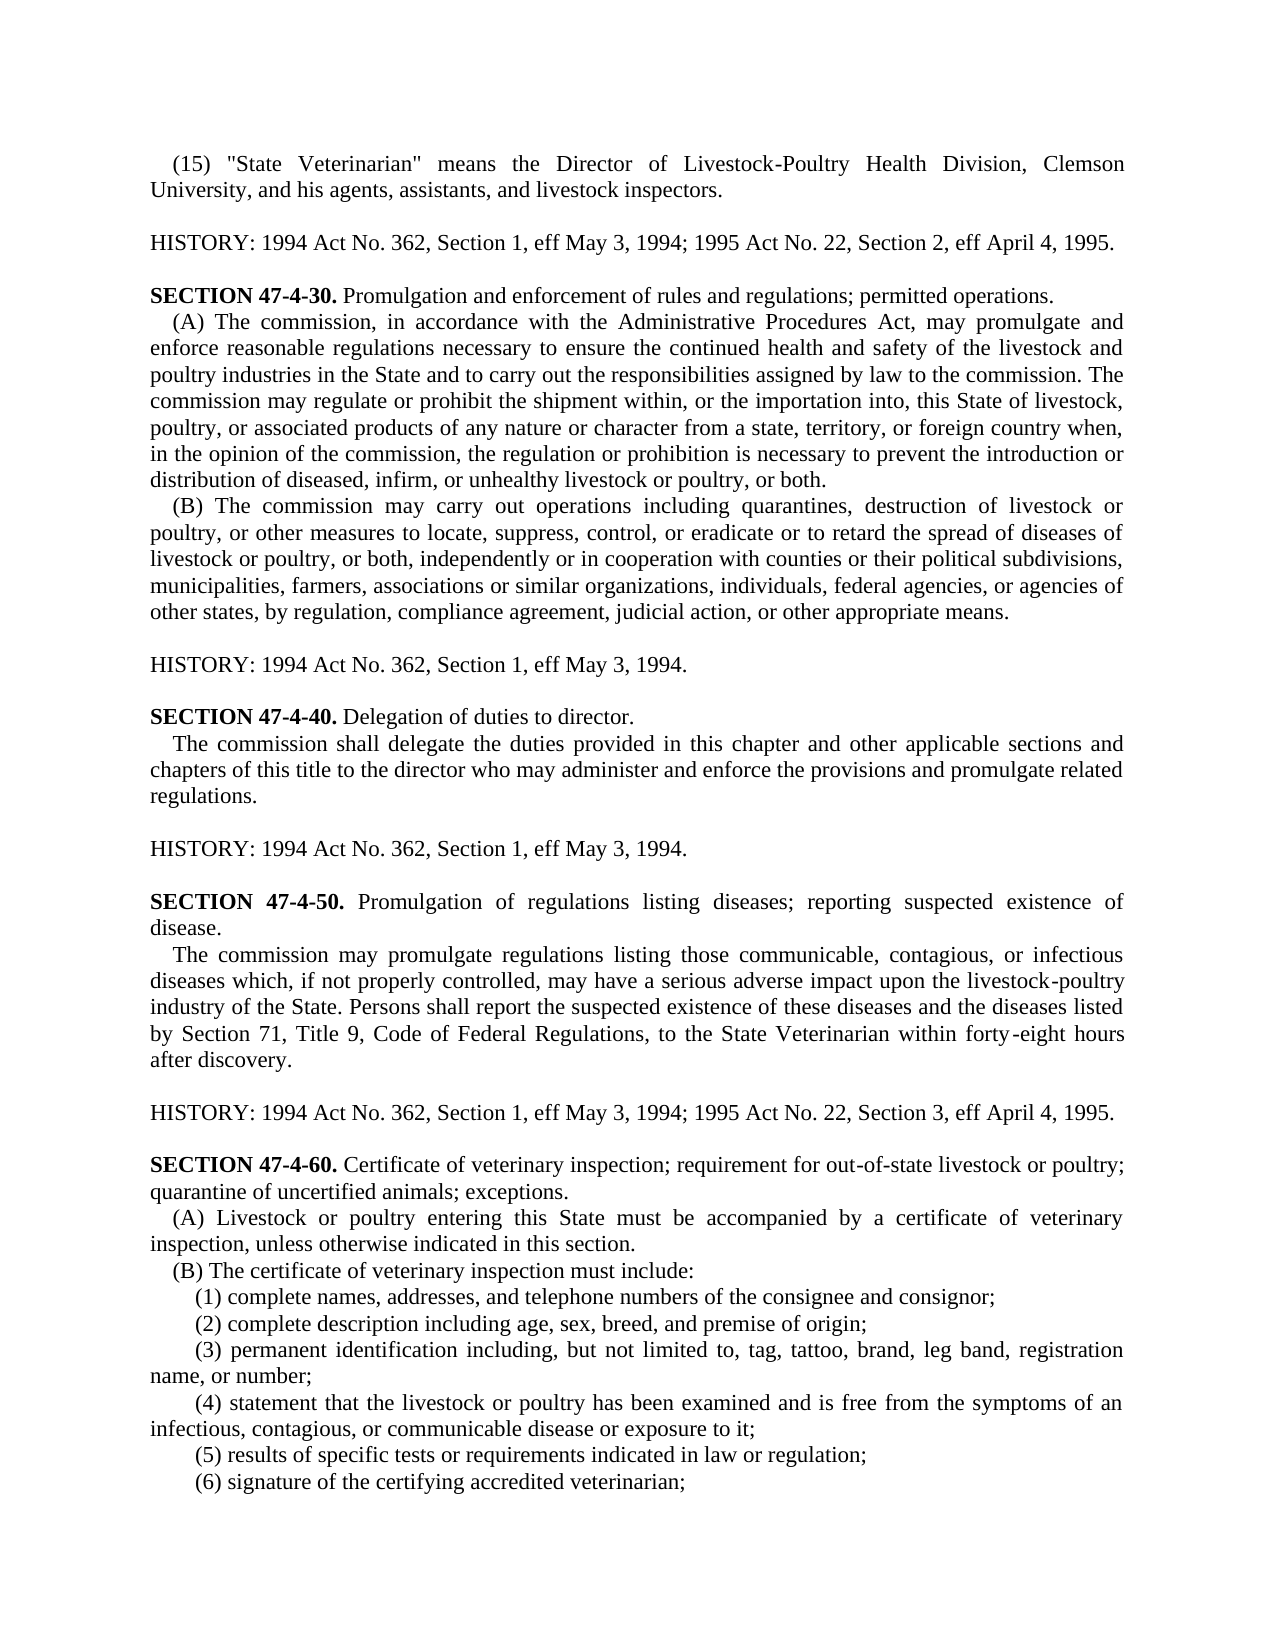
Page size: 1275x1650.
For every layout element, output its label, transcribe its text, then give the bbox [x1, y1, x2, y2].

text (15) "State Veterinarian" means the Director of Livestock-Poultry Health Division, Clemson University, and his agents, assistants, and livestock inspectors. [150, 150, 1125, 203]
text (1) complete names, addresses, and telephone numbers of the consignee and consignor; [150, 1283, 1125, 1309]
text HISTORY: 1994 Act No. 362, Section 1, eff May 3, 1994; 1995 Act No. 22, Section 2, eff April 4, 1995. [150, 229, 1125, 255]
text (5) results of specific tests or requirements indicated in law or regulation; [150, 1441, 1125, 1468]
text SECTION 47-4-30. Promulgation and enforcement of rules and regulations; permitted operations. [150, 282, 1125, 308]
text (B) The commission may carry out operations including quarantines, destruction of livestock or poultry, or other measures to locate, suppress, control, or eradicate or to retard the spread of diseases of livestock or poultry, or both, independently or in cooperation with counties or their political subdivisions, municipalities, farmers, associations or similar organizations, individuals, federal agencies, or agencies of other states, by regulation, compliance agreement, judicial action, or other appropriate means. [150, 493, 1125, 624]
text SECTION 47-4-40. Delegation of duties to director. [150, 703, 1125, 730]
text (A) The commission, in accordance with the Administrative Procedures Act, may promulgate and enforce reasonable regulations necessary to ensure the continued health and safety of the livestock and poultry industries in the State and to carry out the responsibilities assigned by law to the commission. The commission may regulate or prohibit the shipment within, or the importation into, this State of livestock, poultry, or associated products of any nature or character from a state, territory, or foreign country when, in the opinion of the commission, the regulation or prohibition is necessary to prevent the introduction or distribution of diseased, infirm, or unhealthy livestock or poultry, or both. [150, 308, 1125, 493]
text (B) The certificate of veterinary inspection must include: [150, 1257, 1125, 1283]
text SECTION 47-4-50. Promulgation of regulations listing diseases; reporting suspected existence of disease. [150, 888, 1125, 941]
text SECTION 47-4-60. Certificate of veterinary inspection; requirement for out-of-state livestock or poultry; quarantine of uncertified animals; exceptions. [150, 1151, 1125, 1204]
text (6) signature of the certifying accredited veterinarian; [150, 1468, 1125, 1494]
text HISTORY: 1994 Act No. 362, Section 1, eff May 3, 1994; 1995 Act No. 22, Section 3, eff April 4, 1995. [150, 1099, 1125, 1125]
text HISTORY: 1994 Act No. 362, Section 1, eff May 3, 1994. [150, 651, 1125, 677]
text (3) permanent identification including, but not limited to, tag, tattoo, brand, leg band, registration name, or number; [150, 1336, 1125, 1389]
text (4) statement that the livestock or poultry has been examined and is free from the symptoms of an infectious, contagious, or communicable disease or exposure to it; [150, 1389, 1125, 1441]
text HISTORY: 1994 Act No. 362, Section 1, eff May 3, 1994. [150, 835, 1125, 862]
text (2) complete description including age, sex, breed, and premise of origin; [150, 1309, 1125, 1336]
text The commission shall delegate the duties provided in this chapter and other applicable sections and chapters of this title to the director who may administer and enforce the provisions and promulgate related regulations. [150, 730, 1125, 809]
text The commission may promulgate regulations listing those communicable, contagious, or infectious diseases which, if not properly controlled, may have a serious adverse impact upon the livestock-poultry industry of the State. Persons shall report the suspected existence of these diseases and the diseases listed by Section 71, Title 9, Code of Federal Regulations, to the State Veterinarian within forty-eight hours after discovery. [150, 941, 1125, 1072]
text (A) Livestock or poultry entering this State must be accompanied by a certificate of veterinary inspection, unless otherwise indicated in this section. [150, 1204, 1125, 1257]
